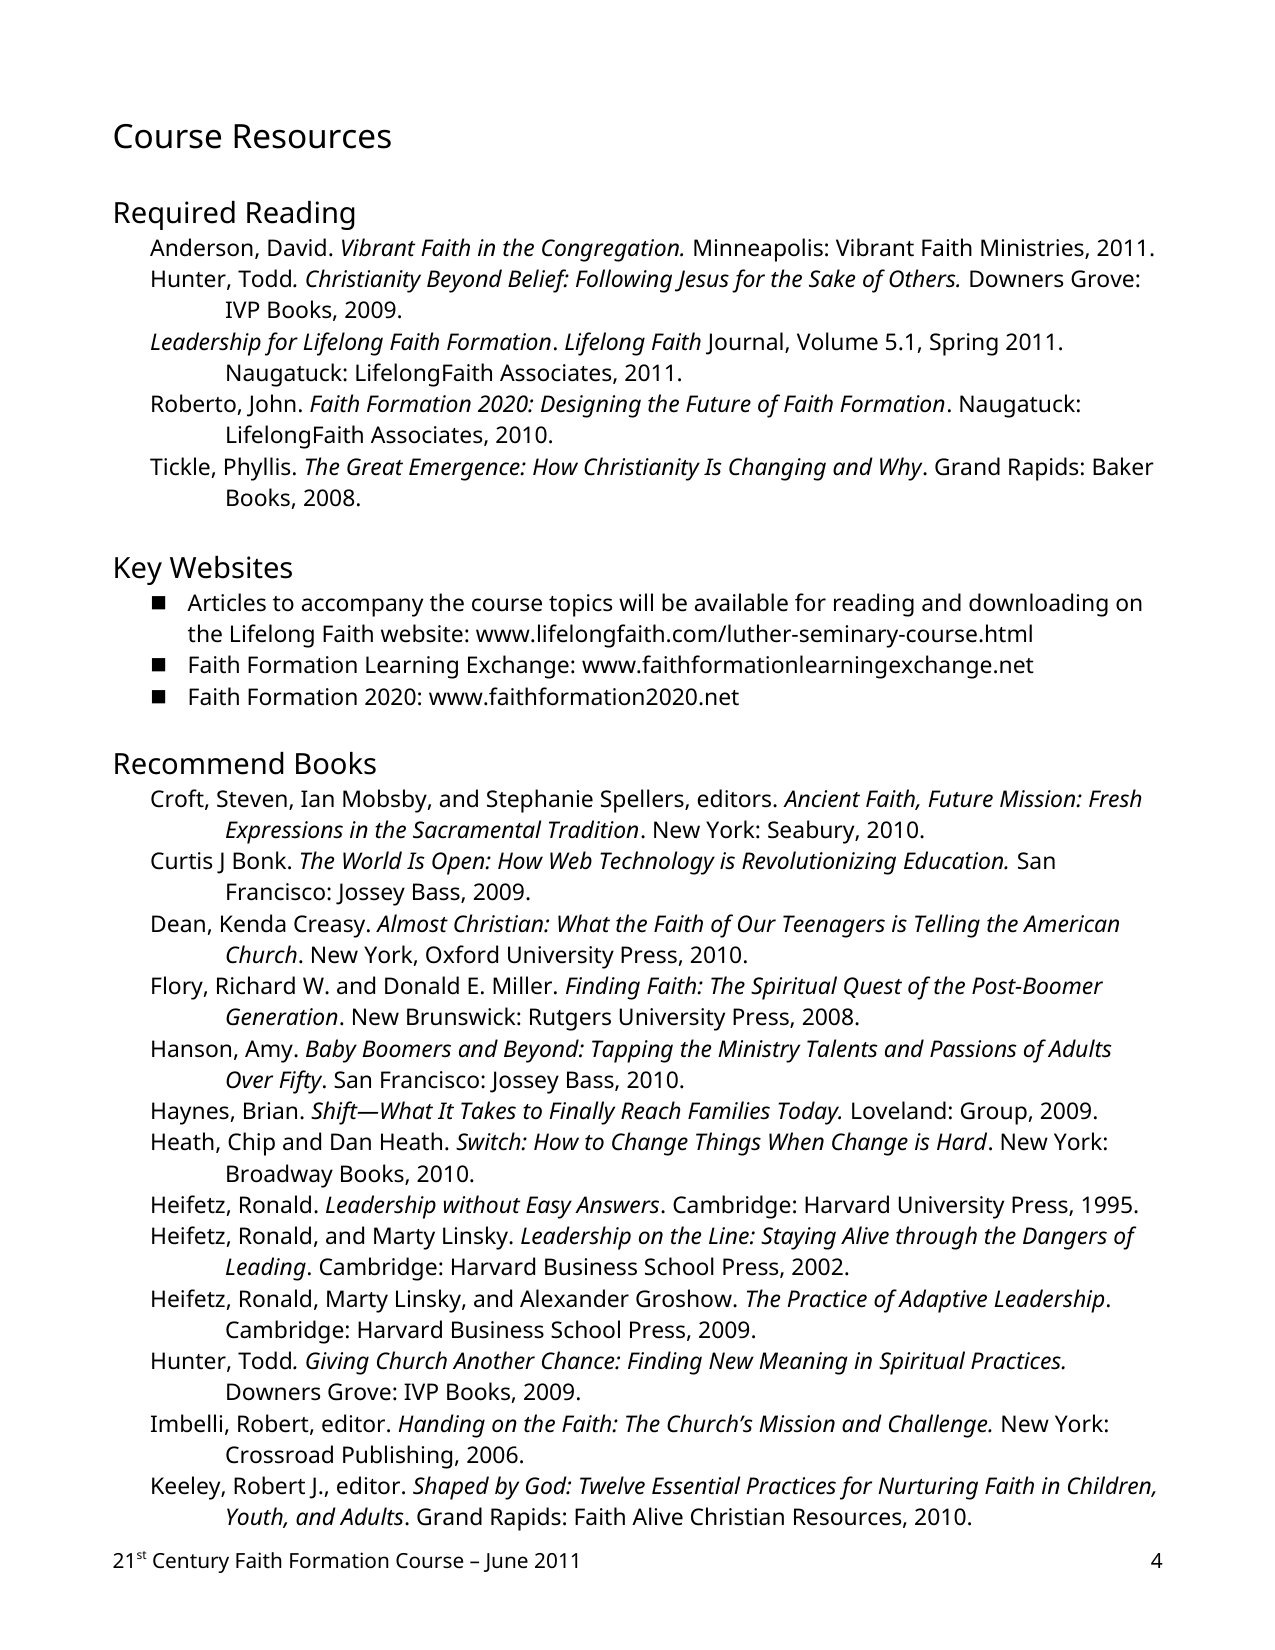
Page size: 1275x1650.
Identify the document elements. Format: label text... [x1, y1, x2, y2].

text Hanson, Amy. Baby Boomers and Beyond: Tapping the Ministry Talents and Passions of Adults Over Fifty. San Francisco: Jossey Bass, 2010. [150, 1033, 1162, 1095]
text Heath, Chip and Dan Heath. Switch: How to Change Things When Change is Hard. New York: Broadway Books, 2010. [150, 1126, 1162, 1189]
text Heifetz, Ronald. Leadership without Easy Answers. Cambridge: Harvard University Press, 1995. [150, 1189, 1162, 1220]
text Keeley, Robert J., editor. Shaped by God: Twelve Essential Practices for Nurturing Faith in Children, Youth, and Adults. Grand Rapids: Faith Alive Christian Resources, 2010. [150, 1470, 1162, 1533]
text Heifetz, Ronald, and Marty Linsky. Leadership on the Line: Staying Alive through the Dangers of Leading. Cambridge: Harvard Business School Press, 2002. [150, 1220, 1162, 1283]
text Tickle, Phyllis. The Great Emergence: How Christianity Is Changing and Why. Grand Rapids: Baker Books, 2008. [150, 450, 1162, 513]
text Leadership for Lifelong Faith Formation. Lifelong Faith Journal, Volume 5.1, Spring 2011. Naugatuck: LifelongFaith Associates, 2011. [150, 325, 1162, 388]
subtitle Key Websites [112, 547, 1162, 587]
list Faith Formation 2020: www.faithformation2020.net [150, 680, 1162, 712]
subtitle Course Resources [112, 112, 1162, 158]
list Faith Formation Learning Exchange: www.faithformationlearningexchange.net [150, 649, 1162, 680]
list Articles to accompany the course topics will be available for reading and downloading on the Lifelong Faith website: www.lifelongfaith.com/luther-seminary-course.html [150, 587, 1162, 649]
text Anderson, David. Vibrant Faith in the Congregation. Minneapolis: Vibrant Faith Ministries, 2011. [150, 232, 1162, 263]
text Hunter, Todd. Giving Church Another Chance: Finding New Meaning in Spiritual Practices. Downers Grove: IVP Books, 2009. [150, 1345, 1162, 1408]
text Haynes, Brian. Shift—What It Takes to Finally Reach Families Today. Loveland: Group, 2009. [150, 1095, 1162, 1126]
text Hunter, Todd. Christianity Beyond Belief: Following Jesus for the Sake of Others. Downers Grove: IVP Books, 2009. [150, 263, 1162, 325]
text Flory, Richard W. and Donald E. Miller. Finding Faith: The Spiritual Quest of the Post-Boomer Generation. New Brunswick: Rutgers University Press, 2008. [150, 970, 1162, 1033]
text Heifetz, Ronald, Marty Linsky, and Alexander Groshow. The Practice of Adaptive Leadership. Cambridge: Harvard Business School Press, 2009. [150, 1283, 1162, 1345]
text Roberto, John. Faith Formation 2020: Designing the Future of Faith Formation. Naugatuck: LifelongFaith Associates, 2010. [150, 388, 1162, 450]
text Croft, Steven, Ian Mobsby, and Stephanie Spellers, editors. Ancient Faith, Future Mission: Fresh Expressions in the Sacramental Tradition. New York: Seabury, 2010. [150, 783, 1162, 845]
subtitle Required Reading [112, 192, 1162, 232]
text Curtis J Bonk. The World Is Open: How Web Technology is Revolutionizing Education. San Francisco: Jossey Bass, 2009. [150, 845, 1162, 908]
subtitle Recommend Books [112, 743, 1162, 783]
text Imbelli, Robert, editor. Handing on the Faith: The Church’s Mission and Challenge. New York: Crossroad Publishing, 2006. [150, 1408, 1162, 1470]
text Dean, Kenda Creasy. Almost Christian: What the Faith of Our Teenagers is Telling the American Church. New York, Oxford University Press, 2010. [150, 908, 1162, 970]
